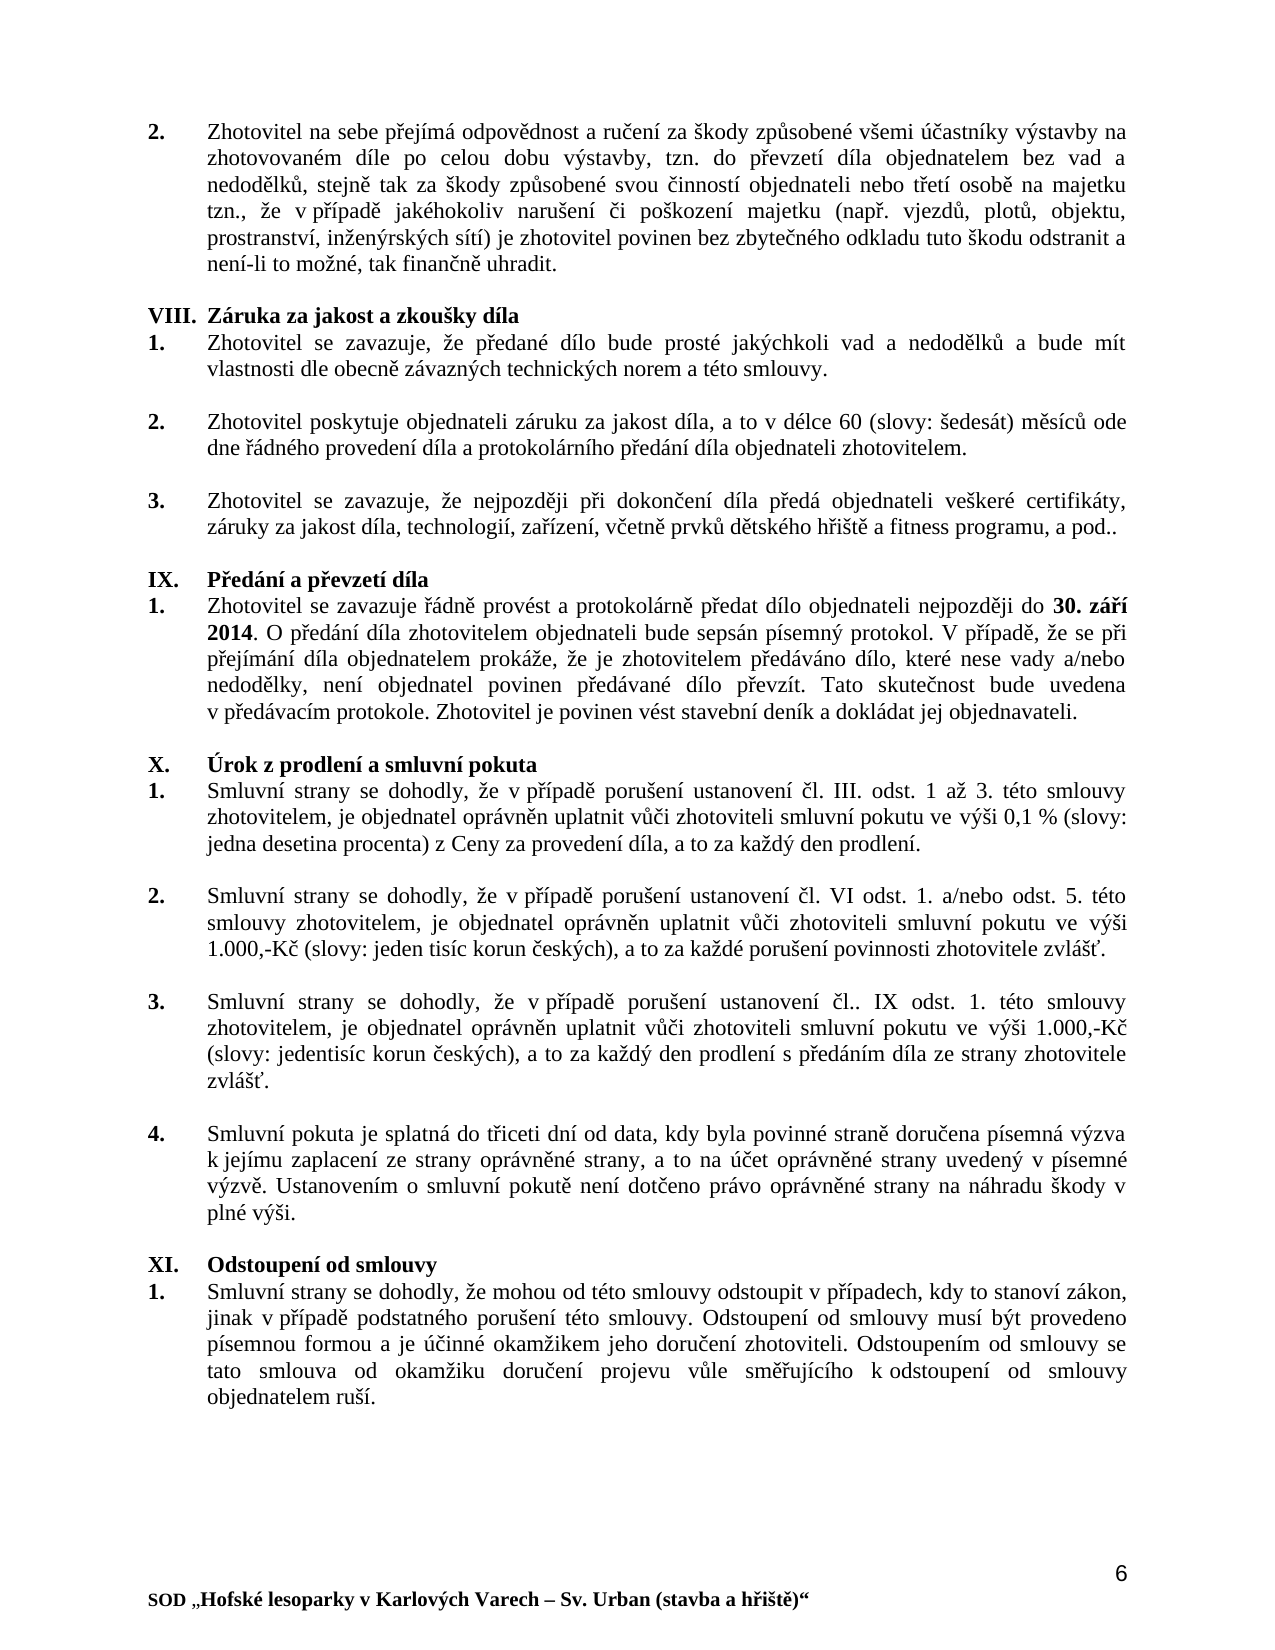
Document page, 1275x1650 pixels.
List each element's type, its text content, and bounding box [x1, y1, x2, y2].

subtitle Smluvní strany se dohodly, že v případě porušení ustanovení čl.. IX odst. 1. této smlouvy zhotovitelem, je objednatel oprávněn uplatnit vůči zhotoviteli smluvní pokutu ve výši 1.000,-Kč (slovy: jedentisíc korun českých), a to za každý den prodlení s předáním díla ze strany zhotovitele zvlášť. [148, 988, 1127, 1093]
subtitle Zhotovitel na sebe přejímá odpovědnost a ručení za škody způsobené všemi účastníky výstavby na zhotovovaném díle po celou dobu výstavby, tzn. do převzetí díla objednatelem bez vad a nedodělků, stejně tak za škody způsobené svou činností objednateli nebo třetí osobě na majetku tzn., že v případě jakéhokoliv narušení či poškození majetku (např. vjezdů, plotů, objektu, prostranství, inženýrských sítí) je zhotovitel povinen bez zbytečného odkladu tuto škodu odstranit a není-li to možné, tak finančně uhradit. [148, 118, 1127, 276]
subtitle Smluvní strany se dohodly, že mohou od této smlouvy odstoupit v případech, kdy to stanoví zákon, jinak v případě podstatného porušení této smlouvy. Odstoupení od smlouvy musí být provedeno písemnou formou a je účinné okamžikem jeho doručení zhotoviteli. Odstoupením od smlouvy se tato smlouva od okamžiku doručení projevu vůle směřujícího k odstoupení od smlouvy objednatelem ruší. [148, 1278, 1127, 1409]
subtitle Zhotovitel se zavazuje, že nejpozději při dokončení díla předá objednateli veškeré certifikáty, záruky za jakost díla, technologií, zařízení, včetně prvků dětského hřiště a fitness programu, a pod.. [148, 487, 1127, 540]
subtitle Zhotovitel se zavazuje řádně provést a protokolárně předat dílo objednateli nejpozději do 30. září 2014. O předání díla zhotovitelem objednateli bude sepsán písemný protokol. V případě, že se při přejímání díla objednatelem prokáže, že je zhotovitelem předáváno dílo, které nese vady a/nebo nedodělky, není objednatel povinen předávané dílo převzít. Tato skutečnost bude uvedena v předávacím protokole. Zhotovitel je povinen vést stavební deník a dokládat jej objednavateli. [148, 592, 1127, 724]
subtitle Zhotovitel poskytuje objednateli záruku za jakost díla, a to v délce 60 (slovy: šedesát) měsíců ode dne řádného provedení díla a protokolárního předání díla objednateli zhotovitelem. [148, 408, 1127, 461]
subtitle Zhotovitel se zavazuje, že předané dílo bude prosté jakýchkoli vad a nedodělků a bude mít vlastnosti dle obecně závazných technických norem a této smlouvy. [148, 329, 1127, 382]
subtitle Smluvní pokuta je splatná do třiceti dní od data, kdy byla povinné straně doručena písemná výzva k jejímu zaplacení ze strany oprávněné strany, a to na účet oprávněné strany uvedený v písemné výzvě. Ustanovením o smluvní pokutě není dotčeno právo oprávněné strany na náhradu škody v plné výši. [148, 1119, 1127, 1225]
subtitle Úrok z prodlení a smluvní pokuta [148, 751, 1127, 777]
subtitle Smluvní strany se dohodly, že v případě porušení ustanovení čl. VI odst. 1. a/nebo odst. 5. této smlouvy zhotovitelem, je objednatel oprávněn uplatnit vůči zhotoviteli smluvní pokutu ve výši 1.000,-Kč (slovy: jeden tisíc korun českých), a to za každé porušení povinnosti zhotovitele zvlášť. [148, 882, 1127, 961]
subtitle Odstoupení od smlouvy [148, 1251, 1127, 1278]
subtitle Předání a převzetí díla [148, 566, 1127, 592]
subtitle Záruka za jakost a zkoušky díla [148, 303, 1127, 329]
subtitle Smluvní strany se dohodly, že v případě porušení ustanovení čl. III. odst. 1 až 3. této smlouvy zhotovitelem, je objednatel oprávněn uplatnit vůči zhotoviteli smluvní pokutu ve výši 0,1 % (slovy: jedna desetina procenta) z Ceny za provedení díla, a to za každý den prodlení. [148, 777, 1127, 856]
